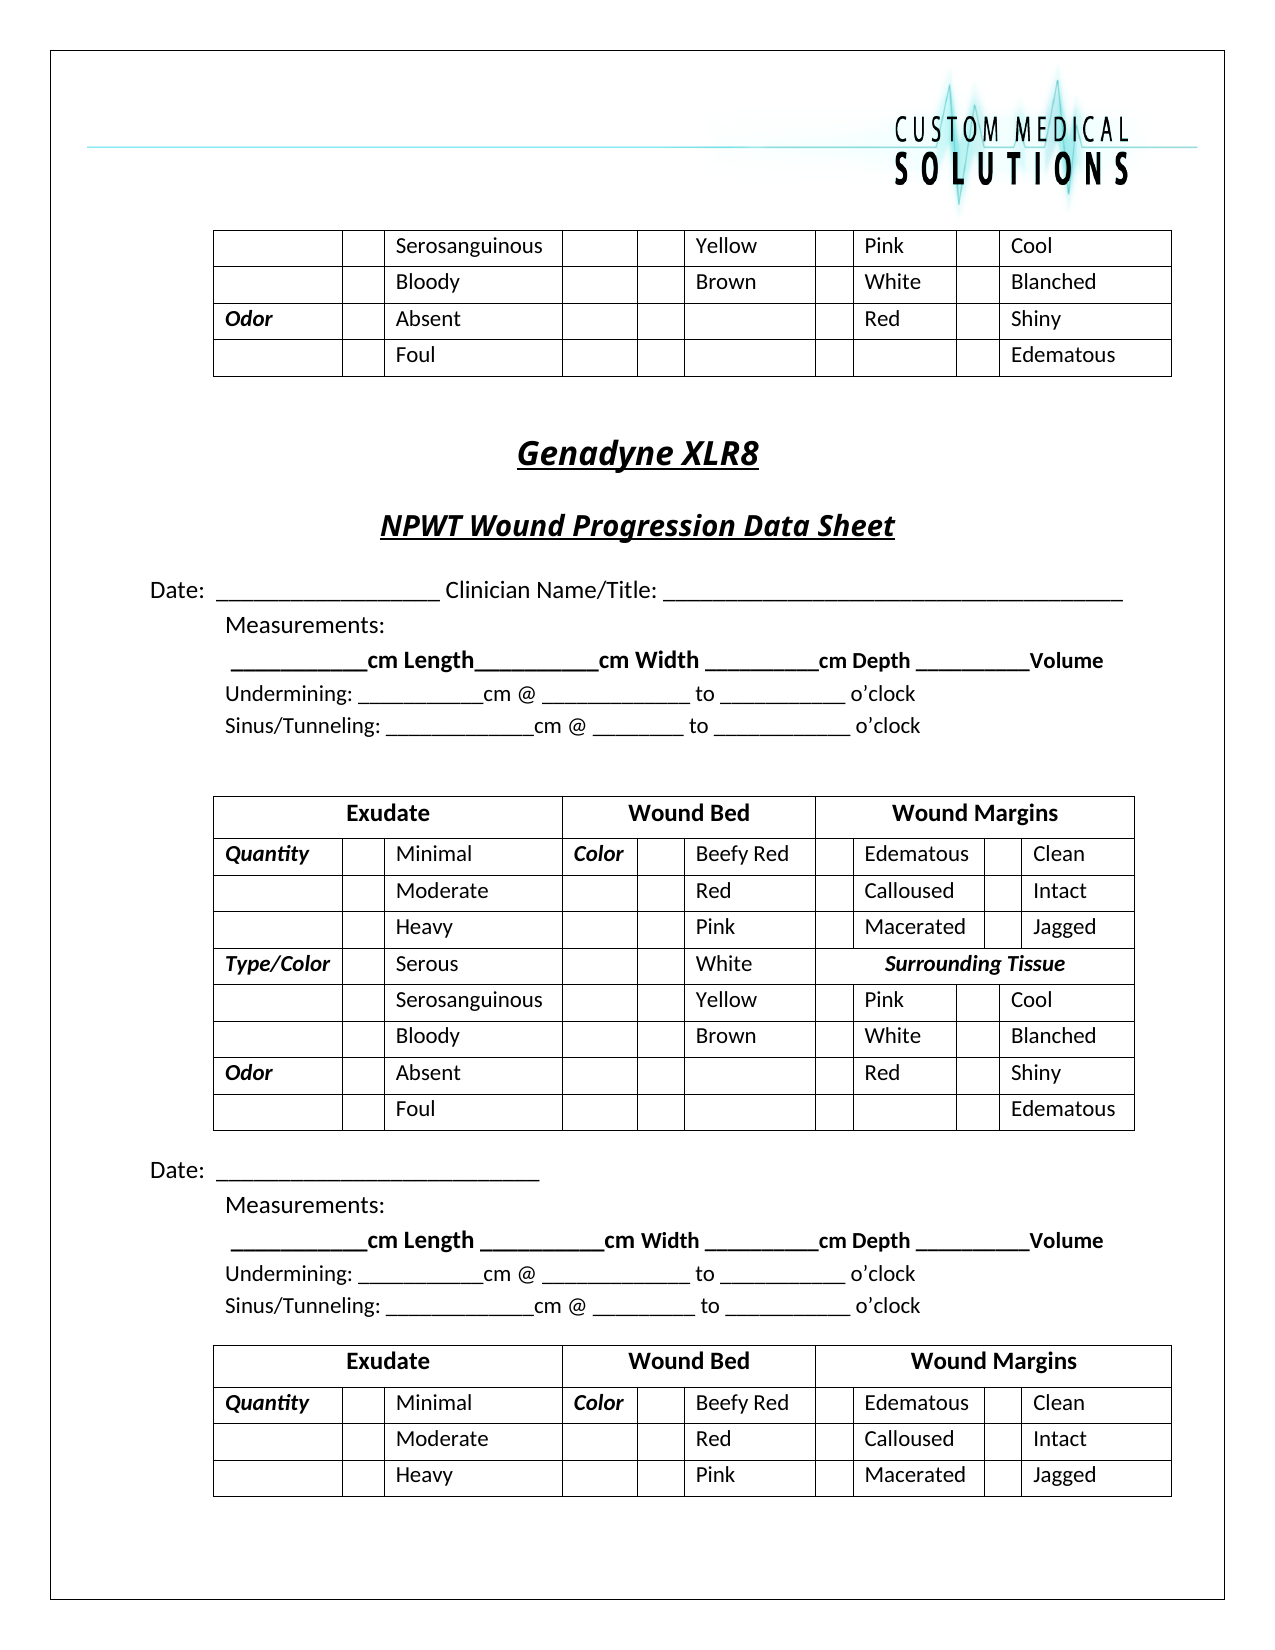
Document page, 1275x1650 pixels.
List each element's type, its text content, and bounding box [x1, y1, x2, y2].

list Undermining: ___________cm @ _____________ to ___________ o’clock [225, 1259, 1125, 1287]
table_cell [214, 231, 342, 266]
table_cell [816, 1461, 853, 1496]
table_cell Serous [385, 949, 562, 984]
table_cell Bloody [385, 267, 562, 303]
table_header Wound Margins [816, 797, 1134, 838]
table_cell [957, 231, 999, 266]
table_cell [343, 1095, 384, 1130]
table_cell [816, 985, 853, 1021]
table_cell [214, 1461, 342, 1496]
table_cell [638, 1461, 684, 1496]
table_cell [816, 1424, 853, 1459]
table_cell Heavy [385, 1461, 562, 1496]
table_cell [816, 340, 853, 376]
table_cell Serosanguinous [385, 231, 562, 266]
table_cell Calloused [854, 1424, 984, 1459]
table_cell Red [854, 304, 956, 339]
table_header Wound Margins [816, 1346, 1171, 1387]
table_cell [343, 1424, 384, 1459]
table_cell Beefy Red [685, 1388, 815, 1423]
table_cell Foul [385, 1095, 562, 1130]
table_cell Serosanguinous [385, 985, 562, 1021]
table_cell Jagged [1022, 912, 1134, 948]
table_cell [816, 304, 853, 339]
table_cell [638, 985, 684, 1021]
table_cell Quantity [214, 839, 342, 875]
table_cell Minimal [385, 839, 562, 875]
table_cell Edematous [854, 839, 984, 875]
table_cell [957, 1095, 999, 1130]
table_cell Moderate [385, 1424, 562, 1459]
table_cell Absent [385, 304, 562, 339]
list Measurements: [225, 609, 1125, 639]
table_cell Bloody [385, 1022, 562, 1057]
table_cell [214, 1095, 342, 1130]
table_cell [685, 304, 815, 339]
table_cell [638, 876, 684, 911]
table_cell [957, 1058, 999, 1093]
table_cell [563, 876, 637, 911]
table_cell [214, 876, 342, 911]
table_cell [685, 1058, 815, 1093]
table_cell [816, 267, 853, 303]
table_cell [816, 876, 853, 911]
table_cell [638, 340, 684, 376]
table_cell [343, 912, 384, 948]
table_cell [685, 340, 815, 376]
table_cell Clean [1022, 839, 1134, 875]
table_cell Red [685, 1424, 815, 1459]
table_cell [685, 1095, 815, 1130]
list Sinus/Tunneling: _____________cm @ ________ to ____________ o’clock [225, 711, 1125, 739]
table_cell [957, 1022, 999, 1057]
table_cell [638, 1058, 684, 1093]
table_cell Blanched [1000, 267, 1171, 303]
table_cell [214, 340, 342, 376]
table_cell [816, 912, 853, 948]
table_cell Brown [685, 267, 815, 303]
table_cell [816, 1095, 853, 1130]
picture [56, 57, 1216, 230]
table_cell [816, 1388, 853, 1423]
table_cell Quantity [214, 1388, 342, 1423]
table_cell Calloused [854, 876, 984, 911]
table_cell [854, 1095, 956, 1130]
table_cell [563, 985, 637, 1021]
table_cell [563, 912, 637, 948]
table_cell Type/Color [214, 949, 342, 984]
list Date: __________________________ [150, 1154, 1125, 1185]
table_cell Pink [685, 912, 815, 948]
table_cell [343, 1058, 384, 1093]
table_cell White [854, 267, 956, 303]
table_cell [957, 340, 999, 376]
table_cell [343, 340, 384, 376]
list Undermining: ___________cm @ _____________ to ___________ o’clock [225, 679, 1125, 707]
table_cell [638, 1388, 684, 1423]
table_cell [563, 1424, 637, 1459]
table_cell Brown [685, 1022, 815, 1057]
table_cell [638, 949, 684, 984]
table_cell [985, 1461, 1021, 1496]
table_cell Yellow [685, 231, 815, 266]
table_cell Yellow [685, 985, 815, 1021]
table_cell Shiny [1000, 304, 1171, 339]
table_cell [816, 839, 853, 875]
table_cell Intact [1022, 1424, 1171, 1459]
table_cell Edematous [1000, 340, 1171, 376]
table_header Exudate [214, 797, 562, 838]
table_cell [957, 985, 999, 1021]
table_cell Clean [1022, 1388, 1171, 1423]
table_cell [638, 1424, 684, 1459]
table_cell [343, 1388, 384, 1423]
table_cell [985, 1424, 1021, 1459]
table_cell [214, 1424, 342, 1459]
table_cell [638, 267, 684, 303]
table_cell [985, 839, 1021, 875]
table_cell [214, 985, 342, 1021]
table_cell [638, 1095, 684, 1130]
table_cell Odor [214, 1058, 342, 1093]
table_cell Odor [214, 304, 342, 339]
table_cell [638, 912, 684, 948]
table_cell [563, 231, 637, 266]
table_cell Surrounding Tissue [816, 949, 1134, 984]
table_cell [214, 267, 342, 303]
table_cell Edematous [854, 1388, 984, 1423]
table_cell [957, 304, 999, 339]
table_cell [854, 340, 956, 376]
table_cell [563, 267, 637, 303]
table_cell [343, 304, 384, 339]
table_cell Foul [385, 340, 562, 376]
table_cell [214, 1022, 342, 1057]
list ___________cm Length __________cm Width __________cm Depth __________Volume [225, 1224, 1125, 1255]
table_cell Minimal [385, 1388, 562, 1423]
table_cell Moderate [385, 876, 562, 911]
table_cell [563, 1022, 637, 1057]
table_cell [343, 267, 384, 303]
table_cell [343, 949, 384, 984]
table_cell [985, 1388, 1021, 1423]
table_cell [343, 1461, 384, 1496]
table_cell Macerated [854, 1461, 984, 1496]
table_cell [816, 1058, 853, 1093]
table_cell [563, 340, 637, 376]
table_cell [343, 985, 384, 1021]
table_cell [563, 1058, 637, 1093]
list Sinus/Tunneling: _____________cm @ _________ to ___________ o’clock [225, 1291, 1125, 1319]
table_cell Intact [1022, 876, 1134, 911]
table_cell Heavy [385, 912, 562, 948]
table_cell Pink [685, 1461, 815, 1496]
table_cell Cool [1000, 985, 1134, 1021]
table_cell Pink [854, 985, 956, 1021]
table_cell White [685, 949, 815, 984]
table_cell Red [854, 1058, 956, 1093]
table_cell [816, 1022, 853, 1057]
table_cell Pink [854, 231, 956, 266]
list Date: __________________ Clinician Name/Title: _____________________________________ [150, 574, 1125, 604]
table_cell [563, 949, 637, 984]
table_cell Macerated [854, 912, 984, 948]
table_cell Cool [1000, 231, 1171, 266]
table_cell Jagged [1022, 1461, 1171, 1496]
table_cell [638, 304, 684, 339]
table_cell [343, 839, 384, 875]
table_cell [563, 1461, 637, 1496]
table_cell [638, 231, 684, 266]
table_cell [343, 231, 384, 266]
list Genadyne XLR8 [150, 429, 1125, 475]
table_header Exudate [214, 1346, 562, 1387]
table_cell Edematous [1000, 1095, 1134, 1130]
table_cell [638, 1022, 684, 1057]
table_cell [343, 876, 384, 911]
table_cell Color [563, 1388, 637, 1423]
table_cell Color [563, 839, 637, 875]
list ___________cm Length__________cm Width __________cm Depth __________Volume [225, 644, 1125, 674]
table_header Wound Bed [563, 797, 815, 838]
table_cell [343, 1022, 384, 1057]
table_cell [563, 1095, 637, 1130]
table_header Wound Bed [563, 1346, 815, 1387]
table_cell [638, 839, 684, 875]
table_cell Red [685, 876, 815, 911]
table_cell [985, 912, 1021, 948]
table_cell Blanched [1000, 1022, 1134, 1057]
table_cell [985, 876, 1021, 911]
table_cell Shiny [1000, 1058, 1134, 1093]
list Measurements: [225, 1189, 1125, 1220]
table_cell White [854, 1022, 956, 1057]
list NPWT Wound Progression Data Sheet [150, 505, 1125, 544]
table_cell [214, 912, 342, 948]
table_cell [816, 231, 853, 266]
table_cell [563, 304, 637, 339]
table_cell Absent [385, 1058, 562, 1093]
table_cell Beefy Red [685, 839, 815, 875]
table_cell [957, 267, 999, 303]
